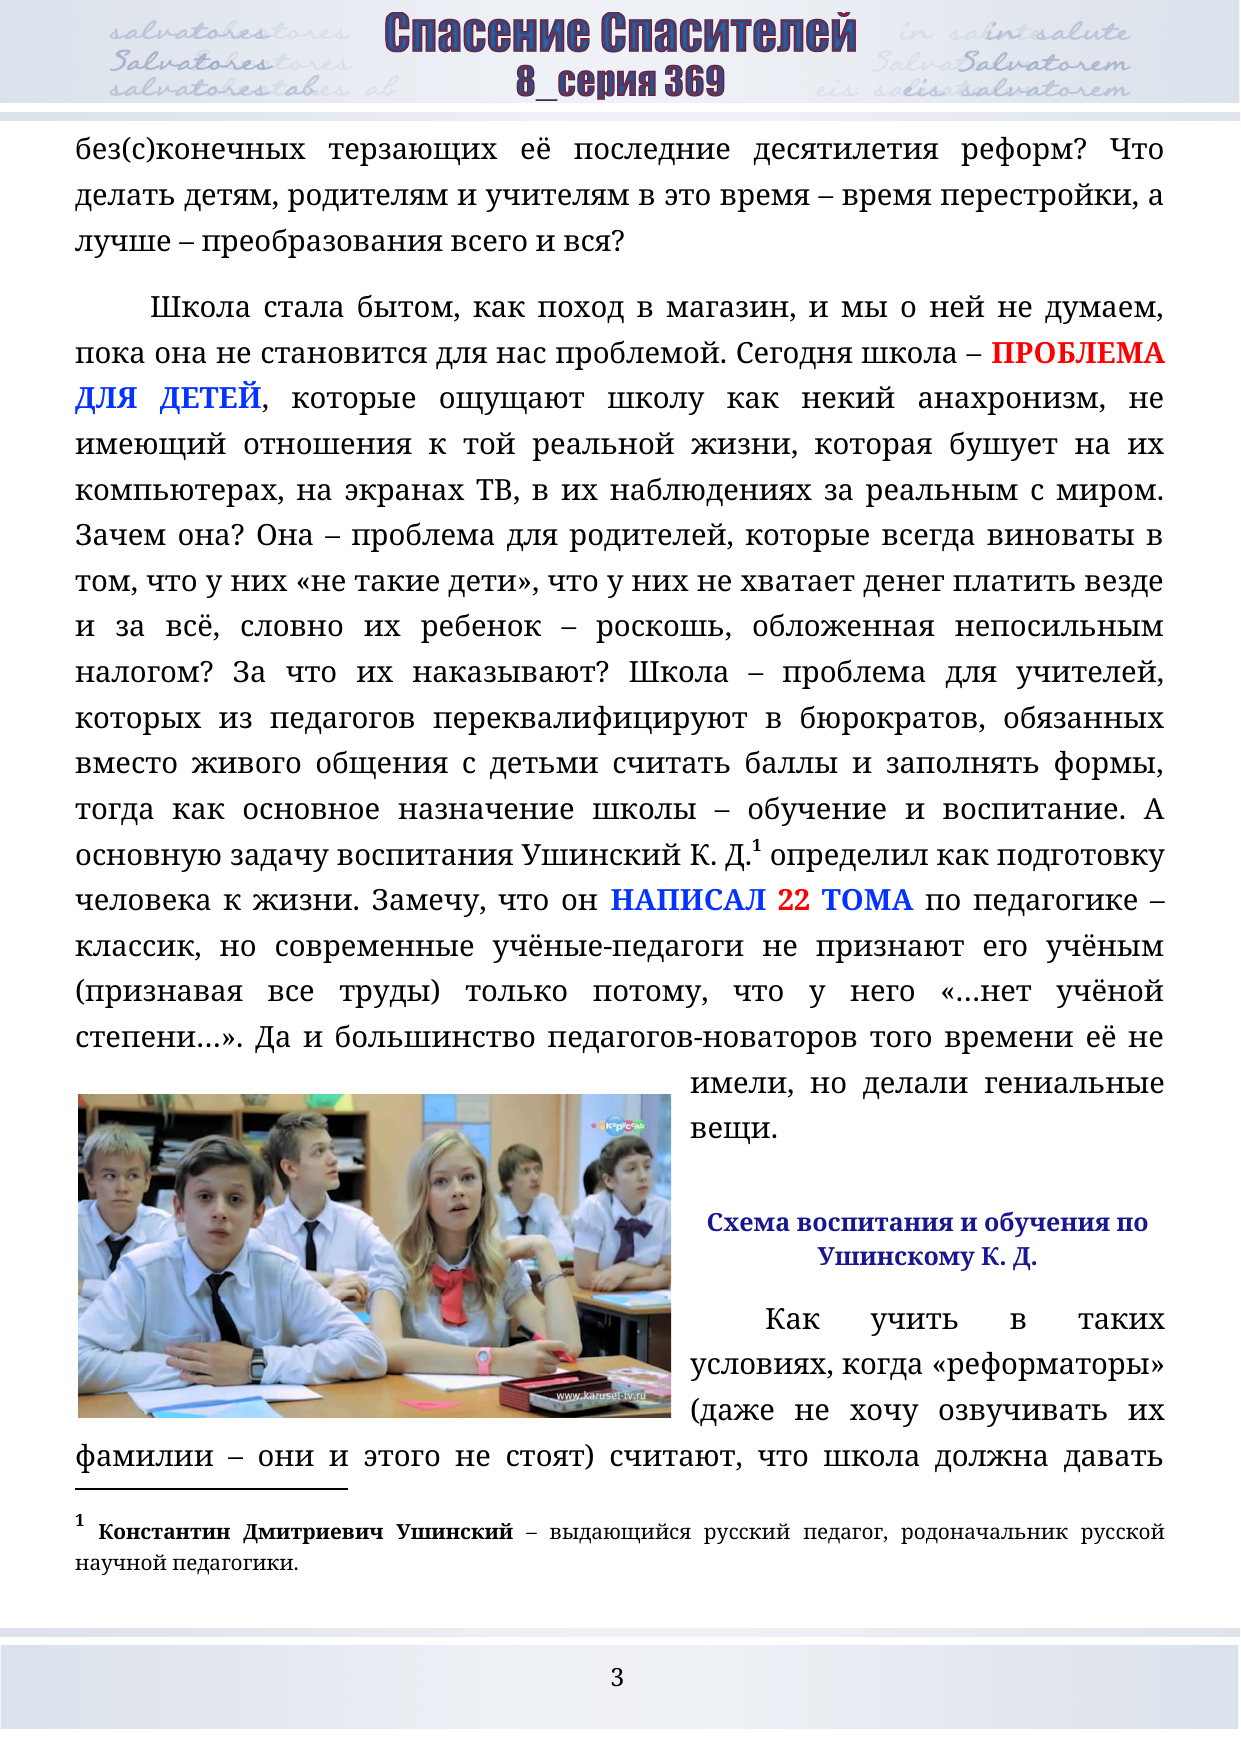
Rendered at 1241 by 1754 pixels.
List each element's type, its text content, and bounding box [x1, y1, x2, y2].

picture [0, 112, 1241, 121]
picture [0, 1645, 1239, 1729]
picture [0, 1628, 1241, 1637]
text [75, 1298, 1165, 1474]
picture [0, 0, 1240, 104]
text Школа стала бытом, как поход в магазин, и мы о ней не думаем, пока она не становится для нас проблемой. Сегодня школа – проблема для детей, которые ощущают школу как некий анахронизм, не имеющий отношения к той реальной жизни, которая бушует на их компьютерах, на экранах ТВ, в их наблюдениях за реальным с миром. Зачем она? Она – проблема для родителей, которые всегда виноваты в том, что у них «не такие дети», что у них не хватает денег платить везде и за всё, словно их ребенок – роскошь, обложенная непосильным налогом? За что их наказывают? Школа – проблема для учителей, которых из педагогов переквалифицируют в бюрократов, обязанных вместо живого общения с детьми считать баллы и заполнять формы, тогда как основное назначение школы – обучение и воспитание. А основную задачу воспитания Ушинский К. Д. определил как подготовку человека к жизни. Замечу, что он написал 22 тома по педагогике – классик, но современные учёные-педагоги не признают его учёным (признавая все труды) только потому, что у него «…нет учёной степени…». Да и большинство педагогов-новаторов того времени её не имели, но делали гениальные вещи. [75, 286, 1165, 1147]
picture [77, 1094, 671, 1417]
text Схема воспитания и обучения по Ушинскому К. Д. [671, 1205, 1165, 1273]
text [75, 129, 1165, 259]
